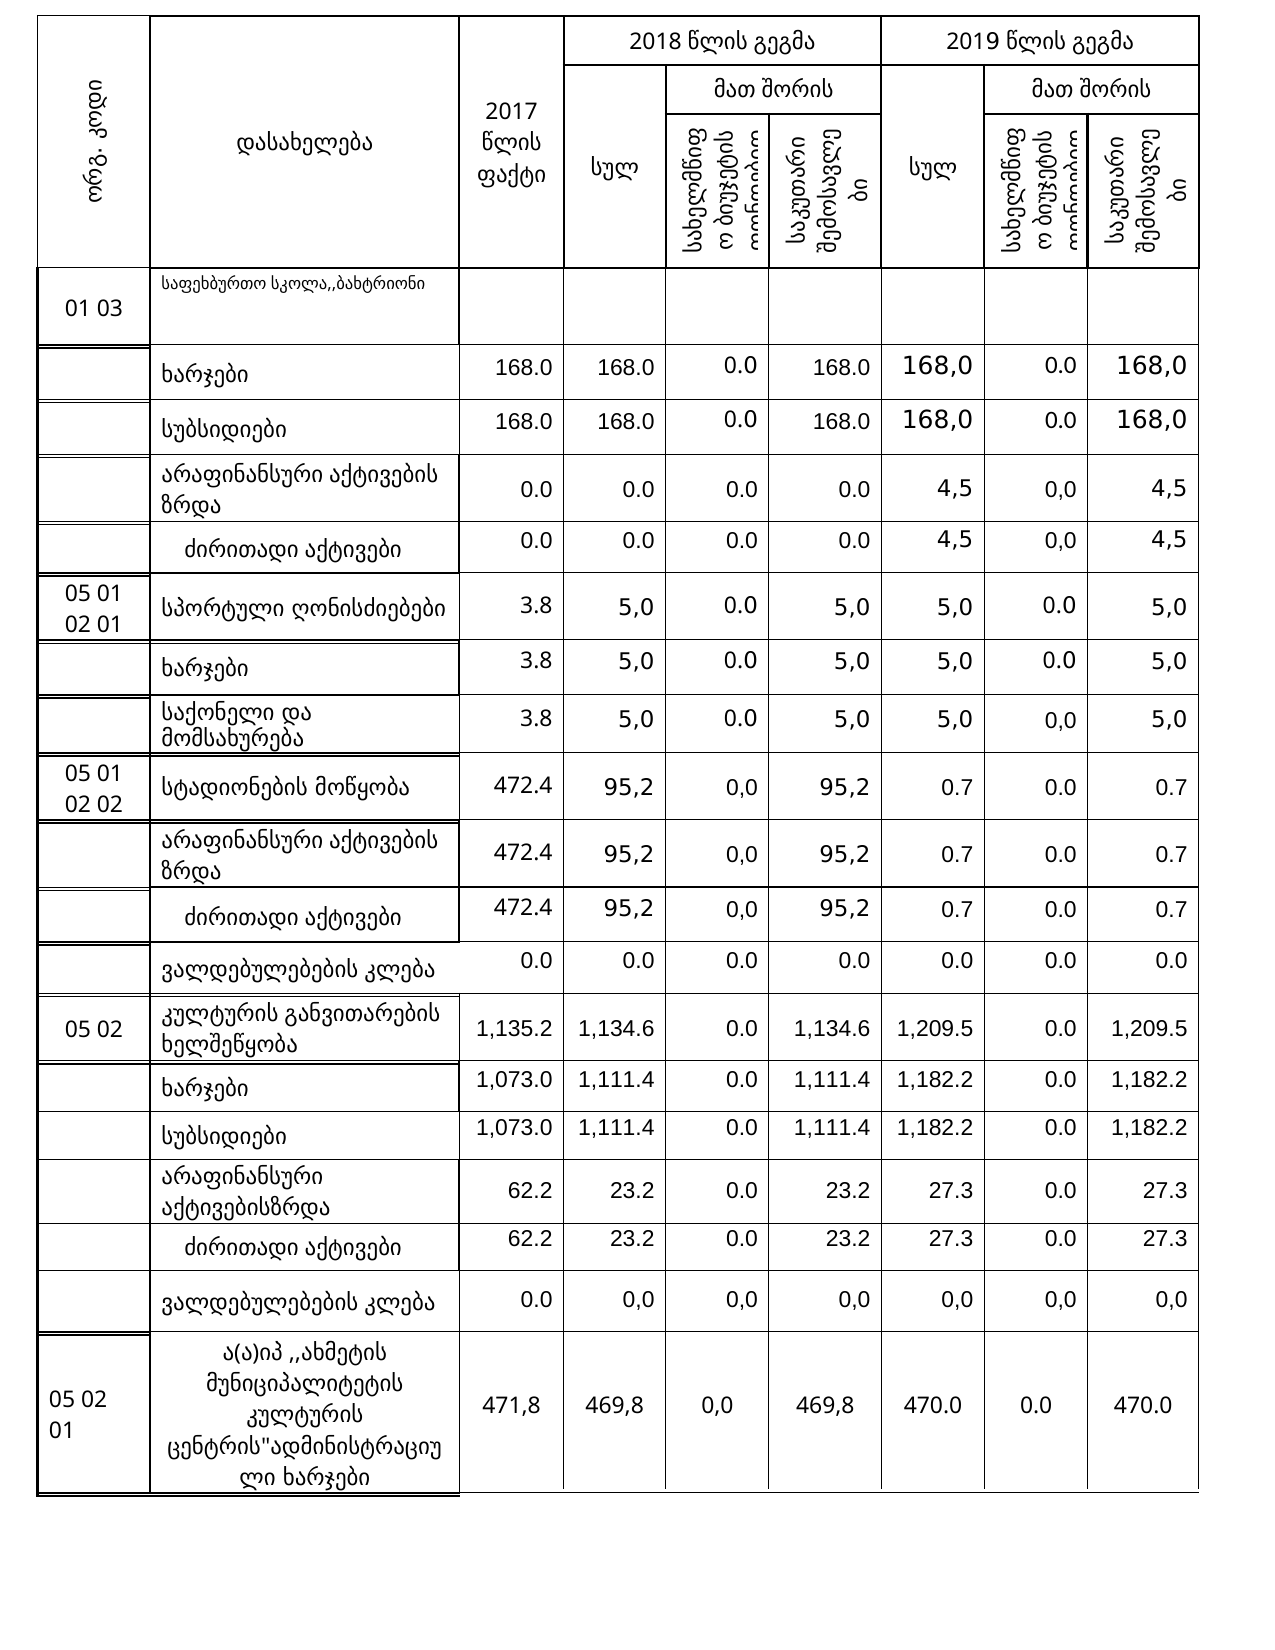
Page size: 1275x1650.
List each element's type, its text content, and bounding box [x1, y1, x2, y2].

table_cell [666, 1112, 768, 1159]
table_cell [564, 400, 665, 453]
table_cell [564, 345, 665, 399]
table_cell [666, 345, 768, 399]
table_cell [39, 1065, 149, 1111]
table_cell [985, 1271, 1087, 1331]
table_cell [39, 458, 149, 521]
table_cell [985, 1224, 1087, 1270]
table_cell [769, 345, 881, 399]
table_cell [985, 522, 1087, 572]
table_header ორგ. კოდი [38, 16, 149, 267]
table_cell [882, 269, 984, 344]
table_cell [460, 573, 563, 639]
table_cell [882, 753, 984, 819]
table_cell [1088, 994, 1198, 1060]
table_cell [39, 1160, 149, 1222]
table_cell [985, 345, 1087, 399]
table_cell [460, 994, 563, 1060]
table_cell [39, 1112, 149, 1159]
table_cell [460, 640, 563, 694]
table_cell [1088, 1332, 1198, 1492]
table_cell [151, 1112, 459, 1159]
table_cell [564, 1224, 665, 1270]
table_header 2019 წლის გეგმა [882, 17, 1198, 64]
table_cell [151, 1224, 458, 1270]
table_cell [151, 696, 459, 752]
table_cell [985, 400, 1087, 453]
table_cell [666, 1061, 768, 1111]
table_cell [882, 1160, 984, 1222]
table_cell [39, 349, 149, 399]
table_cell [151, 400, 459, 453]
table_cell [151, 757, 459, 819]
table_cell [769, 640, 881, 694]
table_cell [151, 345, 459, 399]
table_cell სახელმწიფო ბიუჯეტის ფონდებიდან გამოყოფილი ტრანსფერები [985, 115, 1086, 267]
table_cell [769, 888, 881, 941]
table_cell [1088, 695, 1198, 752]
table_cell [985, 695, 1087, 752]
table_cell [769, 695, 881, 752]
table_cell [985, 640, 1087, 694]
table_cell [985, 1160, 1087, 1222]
table_cell სულ [882, 66, 983, 267]
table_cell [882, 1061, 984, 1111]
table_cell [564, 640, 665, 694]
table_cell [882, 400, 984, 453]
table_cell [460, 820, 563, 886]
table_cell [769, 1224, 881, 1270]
table_cell საკუთარი შემოსავლები [770, 115, 880, 267]
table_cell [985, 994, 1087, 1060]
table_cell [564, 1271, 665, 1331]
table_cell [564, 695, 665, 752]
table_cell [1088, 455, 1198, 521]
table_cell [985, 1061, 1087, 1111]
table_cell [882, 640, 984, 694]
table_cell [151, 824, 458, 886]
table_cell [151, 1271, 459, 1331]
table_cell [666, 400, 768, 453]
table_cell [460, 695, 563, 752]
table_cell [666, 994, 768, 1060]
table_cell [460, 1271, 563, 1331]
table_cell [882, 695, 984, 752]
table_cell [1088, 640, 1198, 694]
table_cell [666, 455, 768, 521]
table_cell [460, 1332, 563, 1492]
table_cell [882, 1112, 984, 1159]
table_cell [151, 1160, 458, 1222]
table_cell სახელმწიფო ბიუჯეტის ფონდებიდან გამოყოფ ტრანსფერები [667, 115, 768, 267]
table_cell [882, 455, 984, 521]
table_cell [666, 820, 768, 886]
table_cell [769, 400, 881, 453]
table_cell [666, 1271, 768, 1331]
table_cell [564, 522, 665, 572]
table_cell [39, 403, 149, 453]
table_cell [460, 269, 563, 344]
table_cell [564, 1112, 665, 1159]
table_header დასახელება [151, 17, 458, 267]
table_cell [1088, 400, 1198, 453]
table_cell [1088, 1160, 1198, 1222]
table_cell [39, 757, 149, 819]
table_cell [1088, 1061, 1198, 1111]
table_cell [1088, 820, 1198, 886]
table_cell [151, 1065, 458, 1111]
table_cell სულ [565, 66, 665, 267]
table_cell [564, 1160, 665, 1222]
table_header 2018 წლის გეგმა [565, 17, 880, 64]
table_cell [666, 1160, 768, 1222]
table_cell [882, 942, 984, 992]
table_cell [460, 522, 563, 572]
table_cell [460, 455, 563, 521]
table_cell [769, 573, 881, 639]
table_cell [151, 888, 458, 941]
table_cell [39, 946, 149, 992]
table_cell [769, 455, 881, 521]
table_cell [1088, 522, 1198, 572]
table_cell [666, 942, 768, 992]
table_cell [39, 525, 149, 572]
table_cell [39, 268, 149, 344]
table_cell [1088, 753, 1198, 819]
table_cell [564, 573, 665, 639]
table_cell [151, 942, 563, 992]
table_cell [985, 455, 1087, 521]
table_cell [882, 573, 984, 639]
table_cell საკუთარი შემოსავლები [1089, 115, 1198, 267]
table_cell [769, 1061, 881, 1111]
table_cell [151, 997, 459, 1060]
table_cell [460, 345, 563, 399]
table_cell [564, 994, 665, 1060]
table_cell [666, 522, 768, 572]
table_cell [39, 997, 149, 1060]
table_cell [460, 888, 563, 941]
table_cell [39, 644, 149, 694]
table_cell მათ შორის [985, 66, 1198, 112]
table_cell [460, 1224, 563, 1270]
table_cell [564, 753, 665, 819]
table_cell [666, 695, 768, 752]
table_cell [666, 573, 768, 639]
table_header 2017 წლის ფაქტი [460, 17, 563, 267]
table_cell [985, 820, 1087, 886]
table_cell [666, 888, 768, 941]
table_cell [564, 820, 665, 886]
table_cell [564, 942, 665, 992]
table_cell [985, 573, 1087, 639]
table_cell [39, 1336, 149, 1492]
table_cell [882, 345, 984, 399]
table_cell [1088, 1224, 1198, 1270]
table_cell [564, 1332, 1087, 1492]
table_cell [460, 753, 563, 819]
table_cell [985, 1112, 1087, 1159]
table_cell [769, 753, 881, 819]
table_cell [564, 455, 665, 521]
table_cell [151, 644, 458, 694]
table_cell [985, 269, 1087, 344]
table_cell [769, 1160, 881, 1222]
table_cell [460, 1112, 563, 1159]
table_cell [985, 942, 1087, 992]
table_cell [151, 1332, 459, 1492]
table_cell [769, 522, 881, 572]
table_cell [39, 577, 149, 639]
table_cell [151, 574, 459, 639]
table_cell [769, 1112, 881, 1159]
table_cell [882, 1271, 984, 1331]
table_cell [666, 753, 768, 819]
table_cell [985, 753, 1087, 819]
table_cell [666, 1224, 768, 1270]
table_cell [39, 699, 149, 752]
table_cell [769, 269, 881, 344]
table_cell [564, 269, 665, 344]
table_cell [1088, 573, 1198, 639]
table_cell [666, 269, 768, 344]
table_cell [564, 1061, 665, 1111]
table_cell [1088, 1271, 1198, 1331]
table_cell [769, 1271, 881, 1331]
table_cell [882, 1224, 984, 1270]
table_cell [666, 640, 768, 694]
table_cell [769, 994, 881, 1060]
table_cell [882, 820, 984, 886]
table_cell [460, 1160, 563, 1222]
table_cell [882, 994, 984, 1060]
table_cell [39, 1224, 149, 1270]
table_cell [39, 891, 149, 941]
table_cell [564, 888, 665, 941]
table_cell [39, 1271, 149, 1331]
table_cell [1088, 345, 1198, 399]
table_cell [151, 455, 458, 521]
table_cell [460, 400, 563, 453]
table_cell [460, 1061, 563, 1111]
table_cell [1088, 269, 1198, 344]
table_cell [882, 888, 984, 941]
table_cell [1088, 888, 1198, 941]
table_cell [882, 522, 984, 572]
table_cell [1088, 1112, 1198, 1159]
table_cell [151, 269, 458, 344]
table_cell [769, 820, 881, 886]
table_cell მათ შორის [667, 66, 880, 112]
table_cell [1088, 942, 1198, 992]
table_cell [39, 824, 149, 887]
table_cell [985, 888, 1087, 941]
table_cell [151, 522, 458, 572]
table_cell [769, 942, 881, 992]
